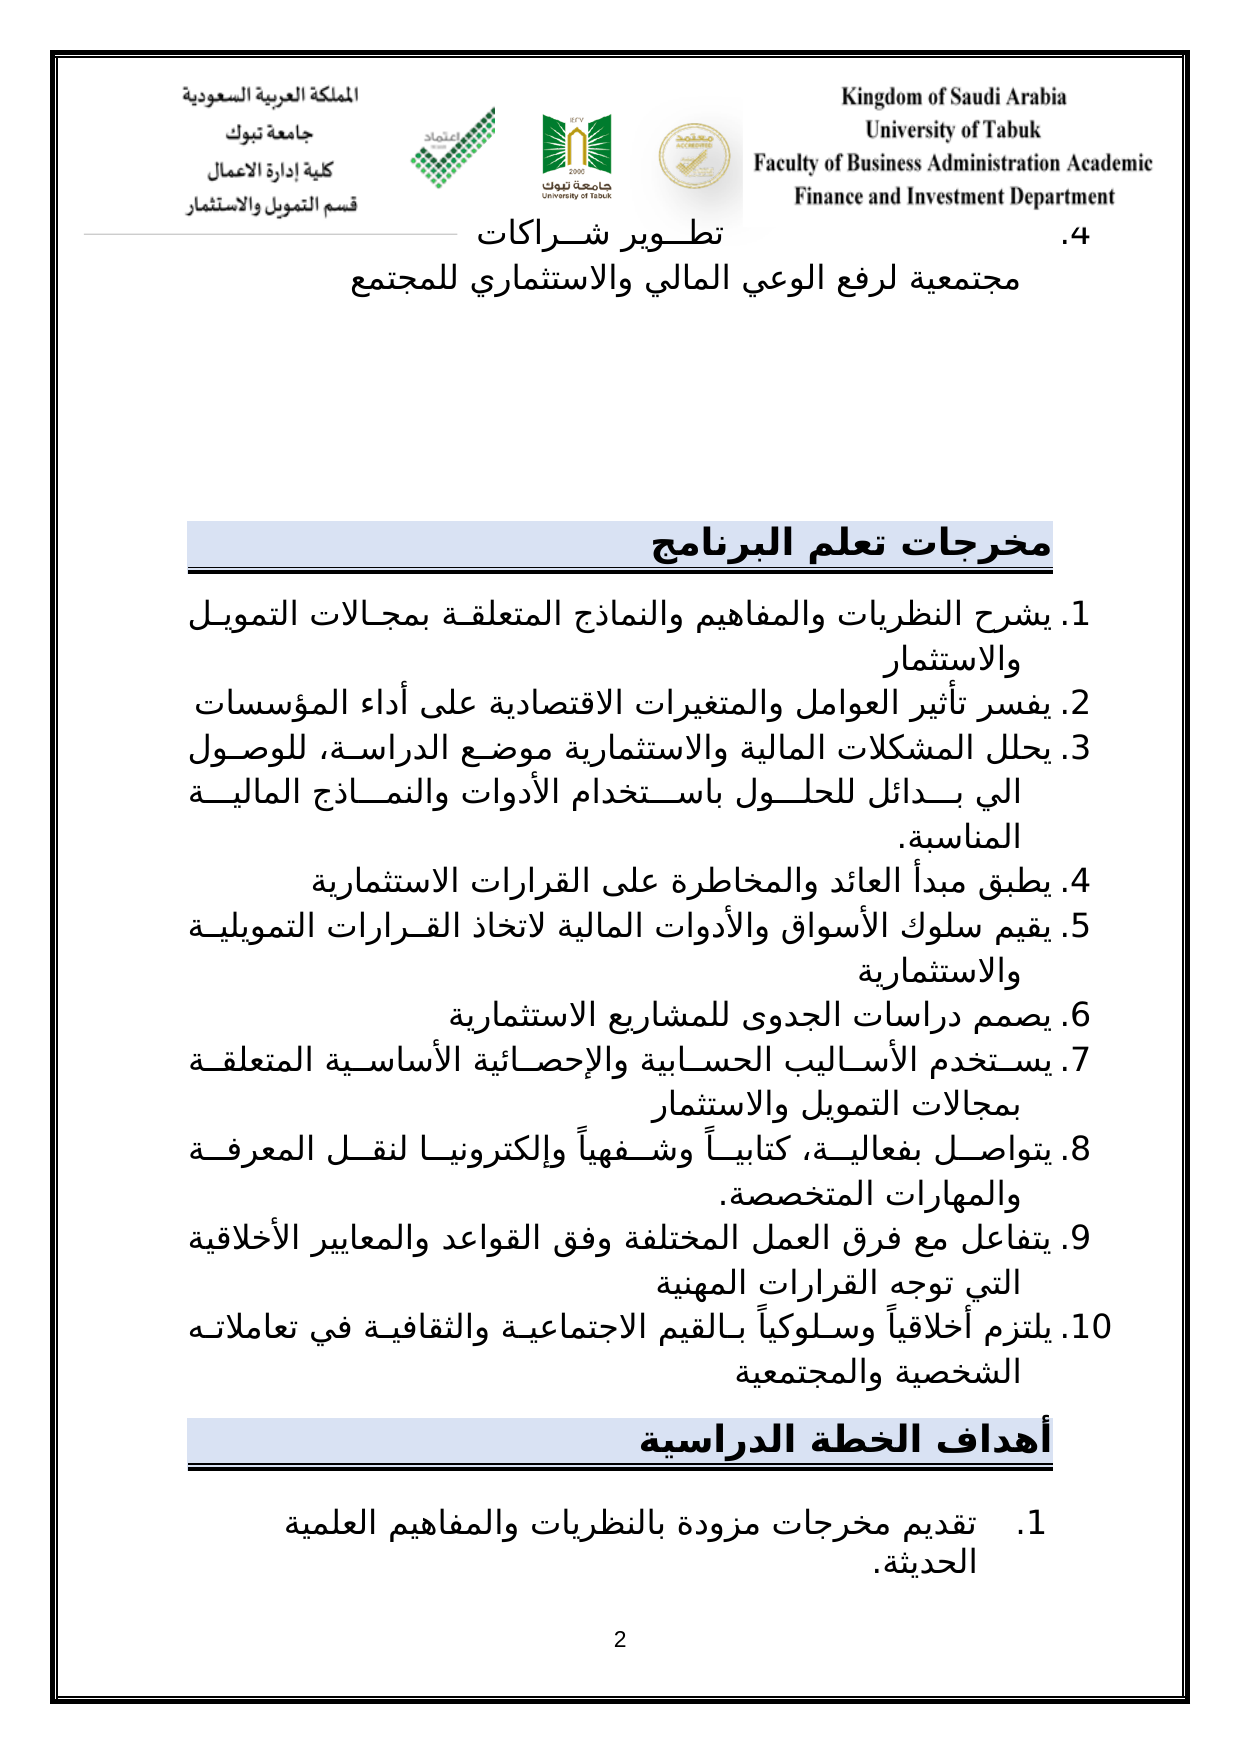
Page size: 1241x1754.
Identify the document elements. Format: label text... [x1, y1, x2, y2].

list يتواصل بفعالية، كتابياً وشفهياً وإلكترونيا لنقل المعرفة والمهارات المتخصصة. [187, 1129, 1059, 1213]
list يتفاعل مع فرق العمل المختلفة وفق القواعد والمعايير الأخلاقية التي توجه القرارات المهنية [187, 1218, 1059, 1302]
list يستخدم الأساليب الحسابية والإحصائية الأساسية المتعلقة بمجالات التمويل والاستثمار [187, 1040, 1059, 1124]
list يصمم دراسات الجدوى للمشاريع الاستثمارية [187, 996, 1059, 1034]
picture [651, 110, 736, 202]
list يشرح النظريات والمفاهيم والنماذج المتعلقة بمجالات التمويل والاستثمار [187, 594, 1059, 678]
picture [741, 73, 1166, 227]
list يلتزم أخلاقياً وسلوكياً بالقيم الاجتماعية والثقافية في تعاملاته الشخصية والمجتمعية​ [187, 1308, 1059, 1391]
list تقديم مخرجات مزودة بالنظريات والمفاهيم العلمية الحديثة. [187, 1504, 1015, 1582]
text أهداف الخطة الدراسية [187, 1418, 1053, 1471]
list يقيم سلوك الأسواق والأدوات المالية لاتخاذ القرارات التمويلية والاستثمارية [187, 906, 1059, 990]
list يحلل المشكلات المالية والاستثمارية موضع الدراسة، للوصول الي بدائل للحلول باستخدام الأدوات والنماذج المالية المناسبة. [187, 728, 1059, 856]
text مخرجات تعلم البرنامج [187, 521, 1053, 574]
list تطوير شراكات مجتمعية لرفع الوعي المالي والاستثماري للمجتمع [187, 214, 1059, 297]
picture [82, 68, 495, 233]
picture [519, 107, 634, 203]
list يطبق مبدأ العائد والمخاطرة على القرارات الاستثمارية [187, 862, 1059, 901]
list يفسر تأثير العوامل والمتغيرات الاقتصادية على أداء المؤسسات [187, 683, 1059, 722]
